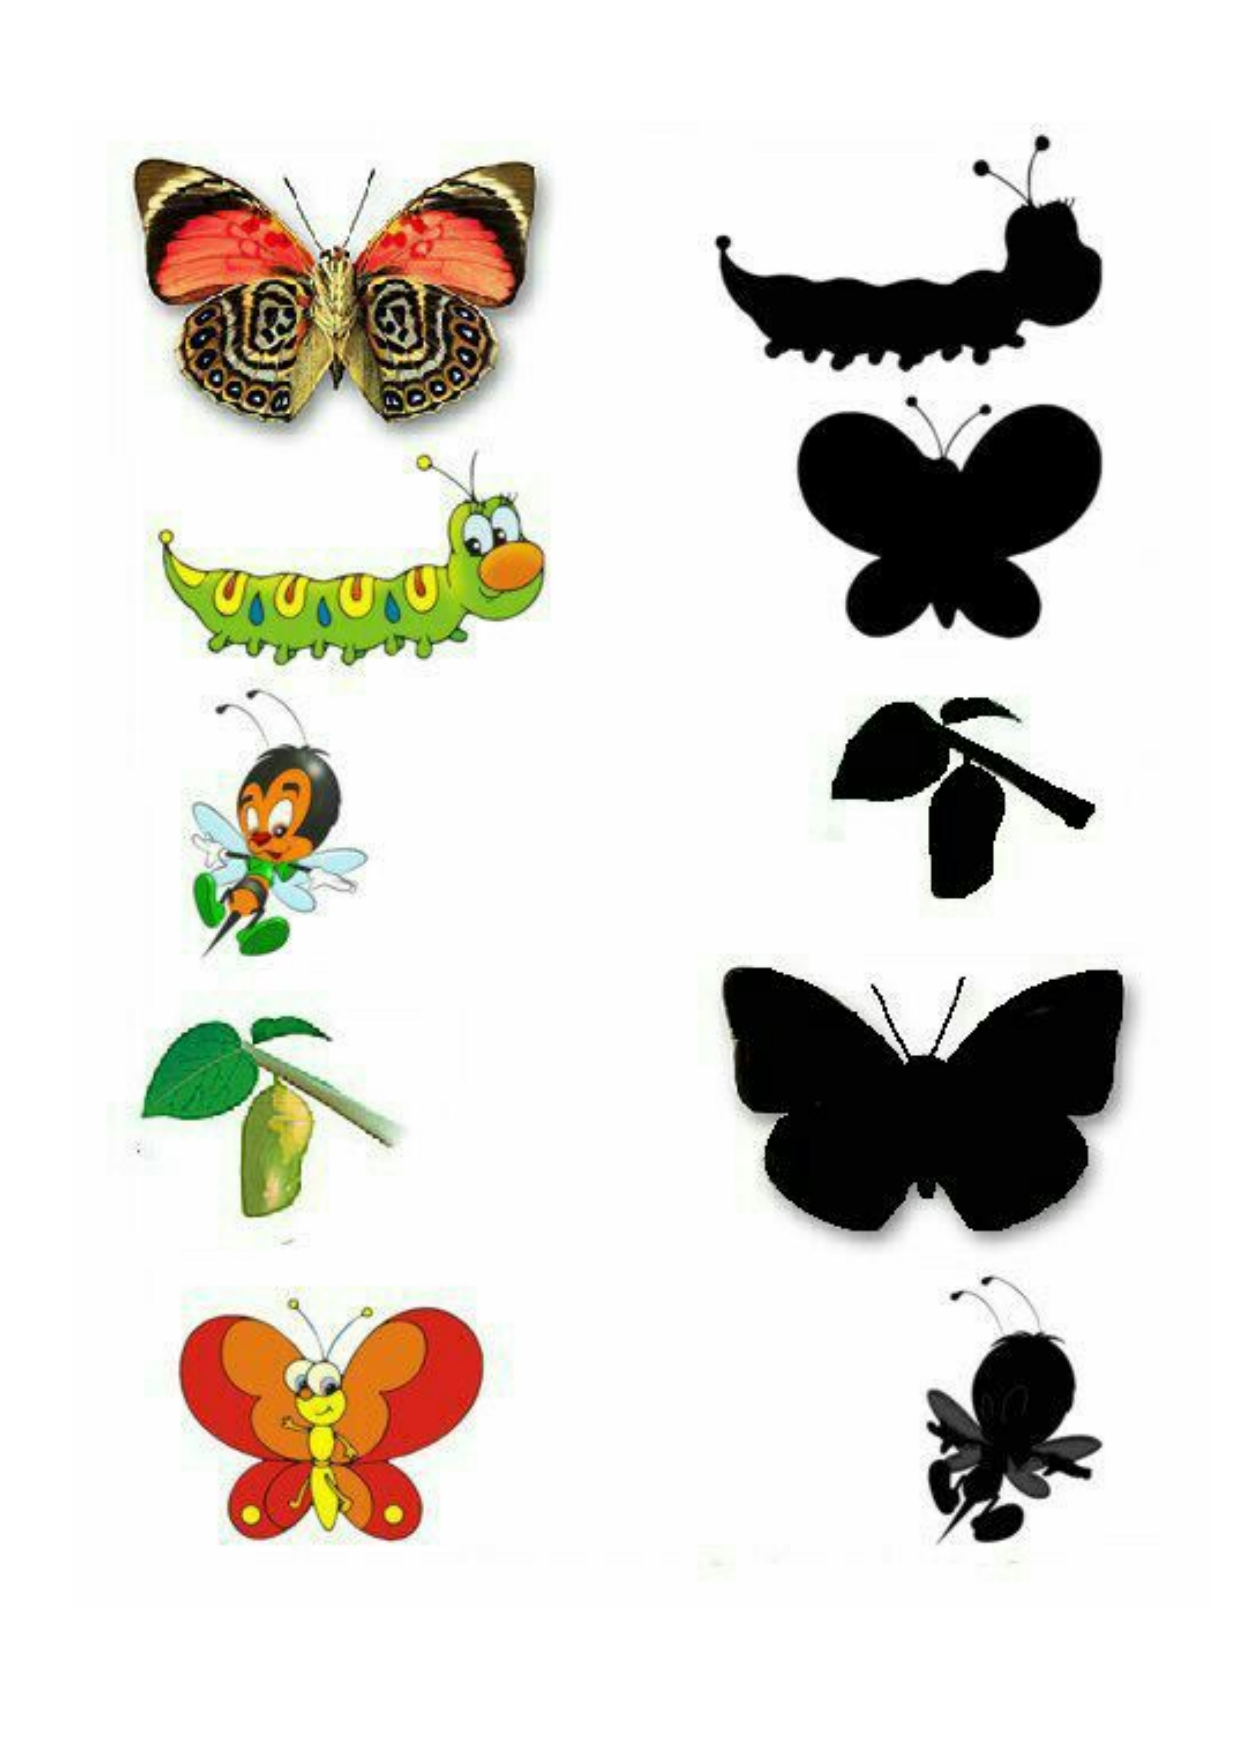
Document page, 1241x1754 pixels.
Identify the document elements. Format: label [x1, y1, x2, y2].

picture [71, 120, 1211, 1608]
